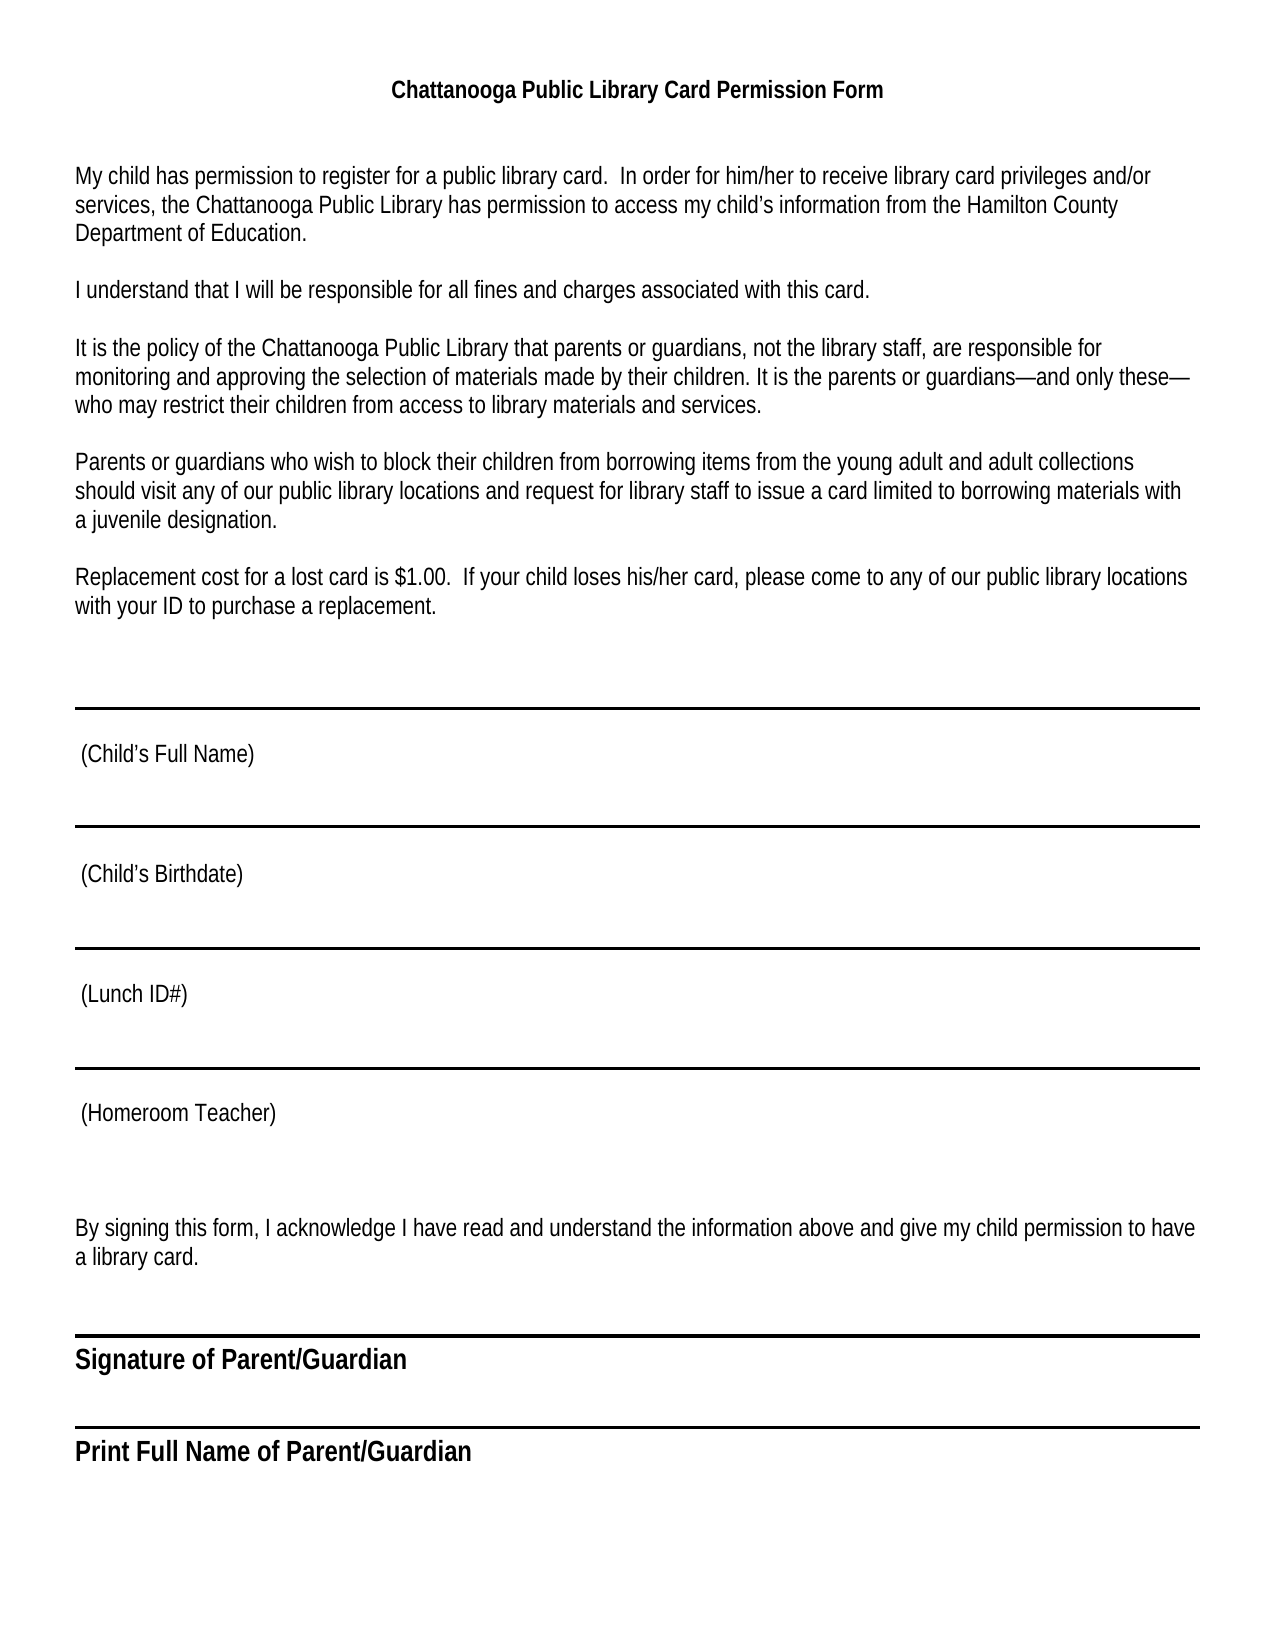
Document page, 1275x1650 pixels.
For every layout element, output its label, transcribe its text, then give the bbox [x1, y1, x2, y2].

text Replacement cost for a lost card is $1.00. If your child loses his/her card, please come to any of our public library locations with your ID to purchase a replacement. [75, 562, 1200, 619]
text Parents or guardians who wish to block their children from borrowing items from the young adult and adult collections should visit any of our public library locations and request for library staff to issue a card limited to borrowing materials with a juvenile designation. [75, 447, 1200, 533]
text (Lunch ID#) [75, 979, 1200, 1007]
text (Child’s Full Name) [75, 739, 1200, 768]
text Print Full Name of Parent/Guardian [75, 1434, 1200, 1467]
text (Child’s Birthdate) [75, 859, 1200, 887]
text (Homeroom Teacher) [75, 1098, 1200, 1127]
text It is the policy of the Chattanooga Public Library that parents or guardians, not the library staff, are responsible for monitoring and approving the selection of materials made by their children. It is the parents or guardians—and only these—who may restrict their children from access to library materials and services. [75, 333, 1200, 419]
text By signing this form, I acknowledge I have read and understand the information above and give my child permission to have a library card. [75, 1213, 1200, 1270]
text I understand that I will be responsible for all fines and charges associated with this card. [75, 276, 1200, 304]
text Signature of Parent/Guardian [75, 1342, 1200, 1376]
text My child has permission to register for a public library card. In order for him/her to receive library card privileges and/or services, the Chattanooga Public Library has permission to access my child’s information from the Hamilton County Department of Education. [75, 161, 1200, 247]
text Chattanooga Public Library Card Permission Form [75, 75, 1200, 104]
